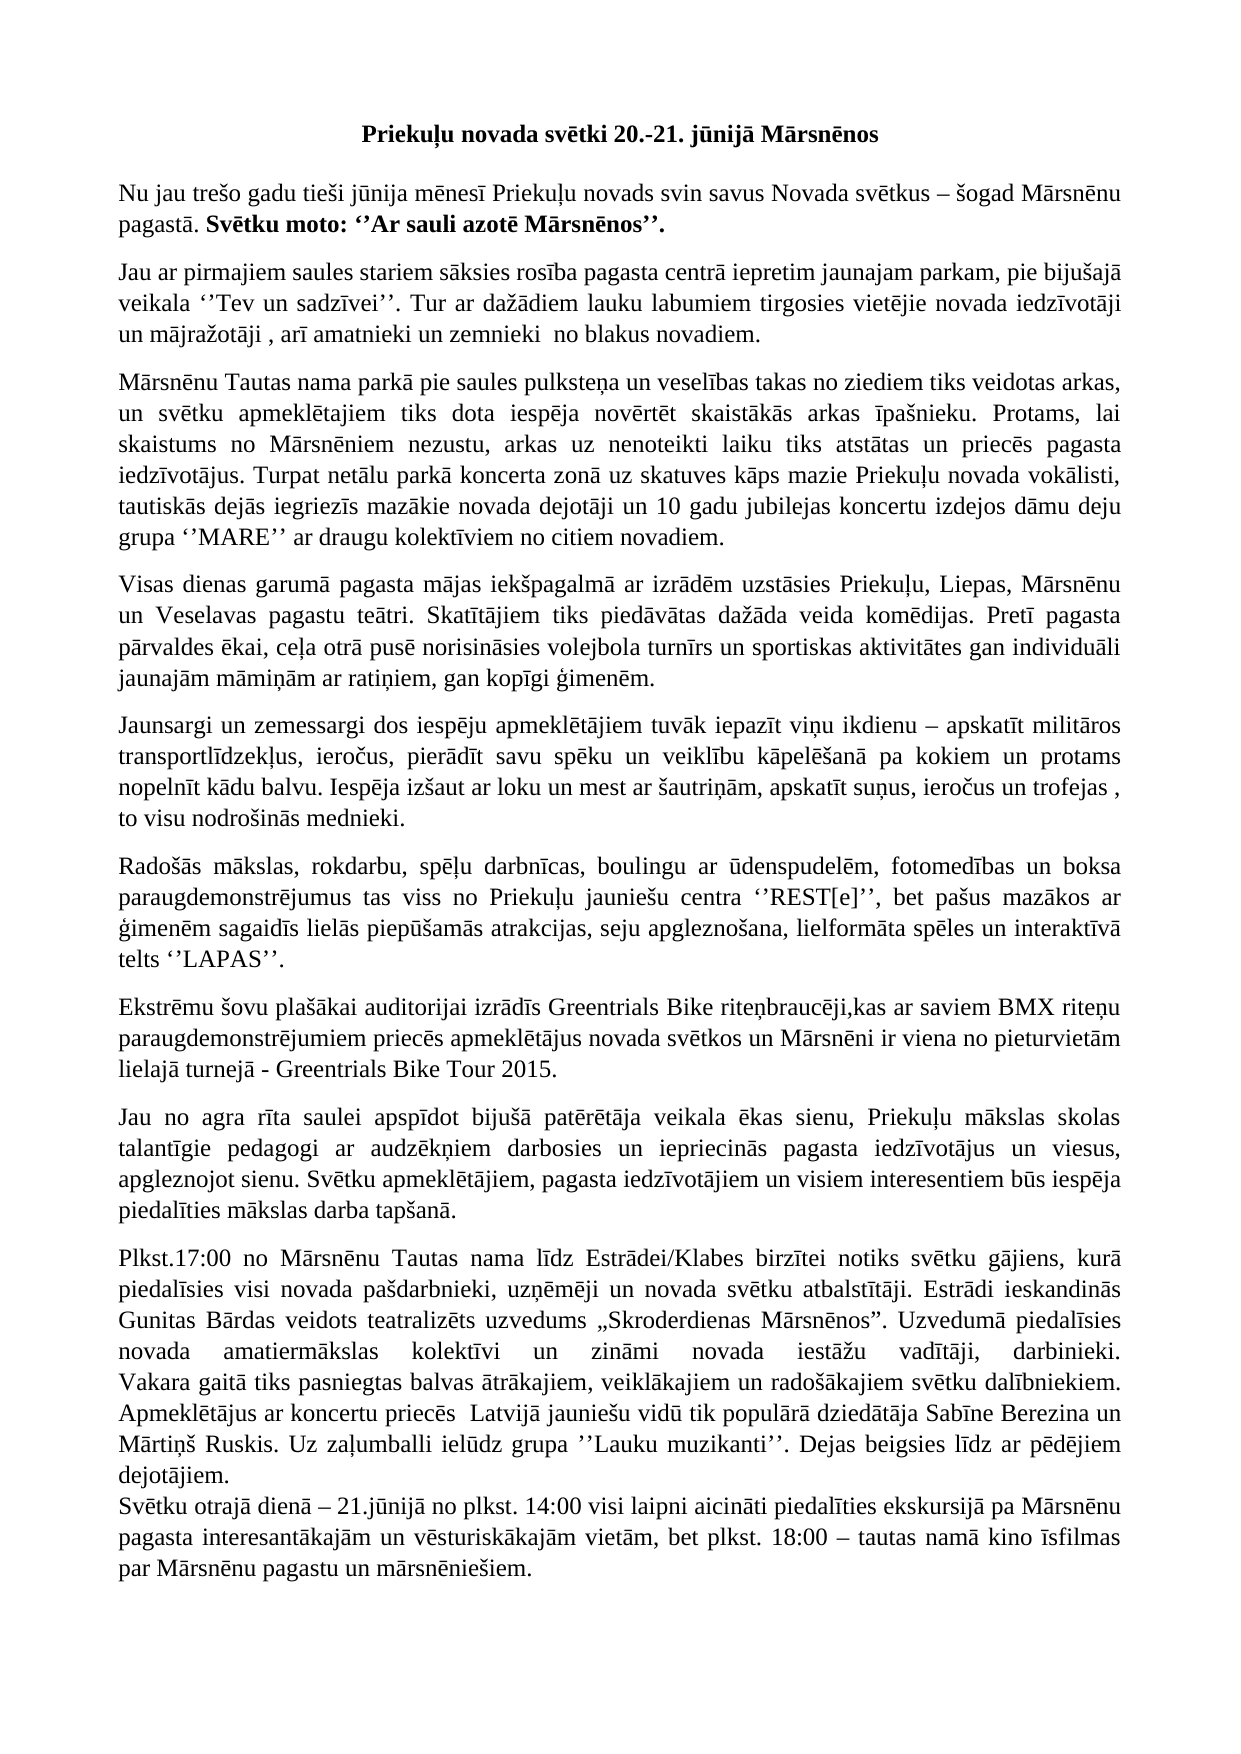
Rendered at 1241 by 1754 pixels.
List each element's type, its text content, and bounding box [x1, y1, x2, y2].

text Ekstrēmu šovu plašākai auditorijai izrādīs Greentrials Bike riteņbraucēji,kas ar saviem BMX riteņu paraugdemonstrējumiem priecēs apmeklētājus novada svētkos un Mārsnēni ir viena no pieturvietām lielajā turnejā - Greentrials Bike Tour 2015. [118, 1052, 1122, 1083]
text Radošās mākslas, rokdarbu, spēļu darbnīcas, boulingu ar ūdenspudelēm, fotomedības un boksa paraugdemonstrējumus tas viss no Priekuļu jauniešu centra ‘’REST[e]’’, bet pašus mazākos ar ģimenēm sagaidīs lielās piepūšamās atrakcijas, seju apgleznošana, lielformāta spēles un interaktīvā telts ‘’LAPAS’’. [118, 942, 1122, 973]
text Jaunsargi un zemessargi dos iespēju apmeklētājiem tuvāk iepazīt viņu ikdienu – apskatīt militāros transportlīdzekļus, ieročus, pierādīt savu spēku un veiklību kāpelēšanā pa kokiem un protams nopelnīt kādu balvu. Iespēja izšaut ar loku un mest ar šautriņām, apskatīt suņus, ieročus un trofejas , to visu nodrošinās mednieki. [118, 801, 1122, 832]
text Jau no agra rīta saulei apspīdot bijušā patērētāja veikala ēkas sienu, Priekuļu mākslas skolas talantīgie pedagogi ar audzēkņiem darbosies un iepriecinās pagasta iedzīvotājus un viesus, apgleznojot sienu. Svētku apmeklētājiem, pagasta iedzīvotājiem un visiem interesentiem būs iespēja piedalīties mākslas darba tapšanā. [118, 1193, 1122, 1224]
text Priekuļu novada svētki 20.-21. jūnijā Mārsnēnos [134, 118, 1106, 148]
text Nu jau trešo gadu tieši jūnija mēnesī Priekuļu novads svin savus Novada svētkus – šogad Mārsnēnu pagastā. Svētku moto: ‘’Ar sauli azotē Mārsnēnos’’. [118, 207, 1122, 238]
text Mārsnēnu Tautas nama parkā pie saules pulksteņa un veselības takas no ziediem tiks veidotas arkas, un svētku apmeklētajiem tiks dota iespēja novērtēt skaistākās arkas īpašnieku. Protams, lai skaistums no Mārsnēniem nezustu, arkas uz nenoteikti laiku tiks atstātas un priecēs pagasta iedzīvotājus. Turpat netālu parkā koncerta zonā uz skatuves kāps mazie Priekuļu novada vokālisti, tautiskās dejās iegriezīs mazākie novada dejotāji un 10 gadu jubilejas koncertu izdejos dāmu deju grupa ‘’MARE’’ ar draugu kolektīviem no citiem novadiem. [118, 519, 1122, 551]
text Jau ar pirmajiem saules stariem sāksies rosība pagasta centrā iepretim jaunajam parkam, pie bijušajā veikala ‘’Tev un sadzīvei’’. Tur ar dažādiem lauku labumiem tirgosies vietējie novada iedzīvotāji un mājražotāji , arī amatnieki un zemnieki no blakus novadiem. [118, 317, 1122, 348]
text Visas dienas garumā pagasta mājas iekšpagalmā ar izrādēm uzstāsies Priekuļu, Liepas, Mārsnēnu un Veselavas pagastu teātri. Skatītājiem tiks piedāvātas dažāda veida komēdijas. Pretī pagasta pārvaldes ēkai, ceļa otrā pusē norisināsies volejbola turnīrs un sportiskas aktivitātes gan individuāli jaunajām māmiņām ar ratiņiem, gan kopīgi ģimenēm. [118, 660, 1122, 691]
